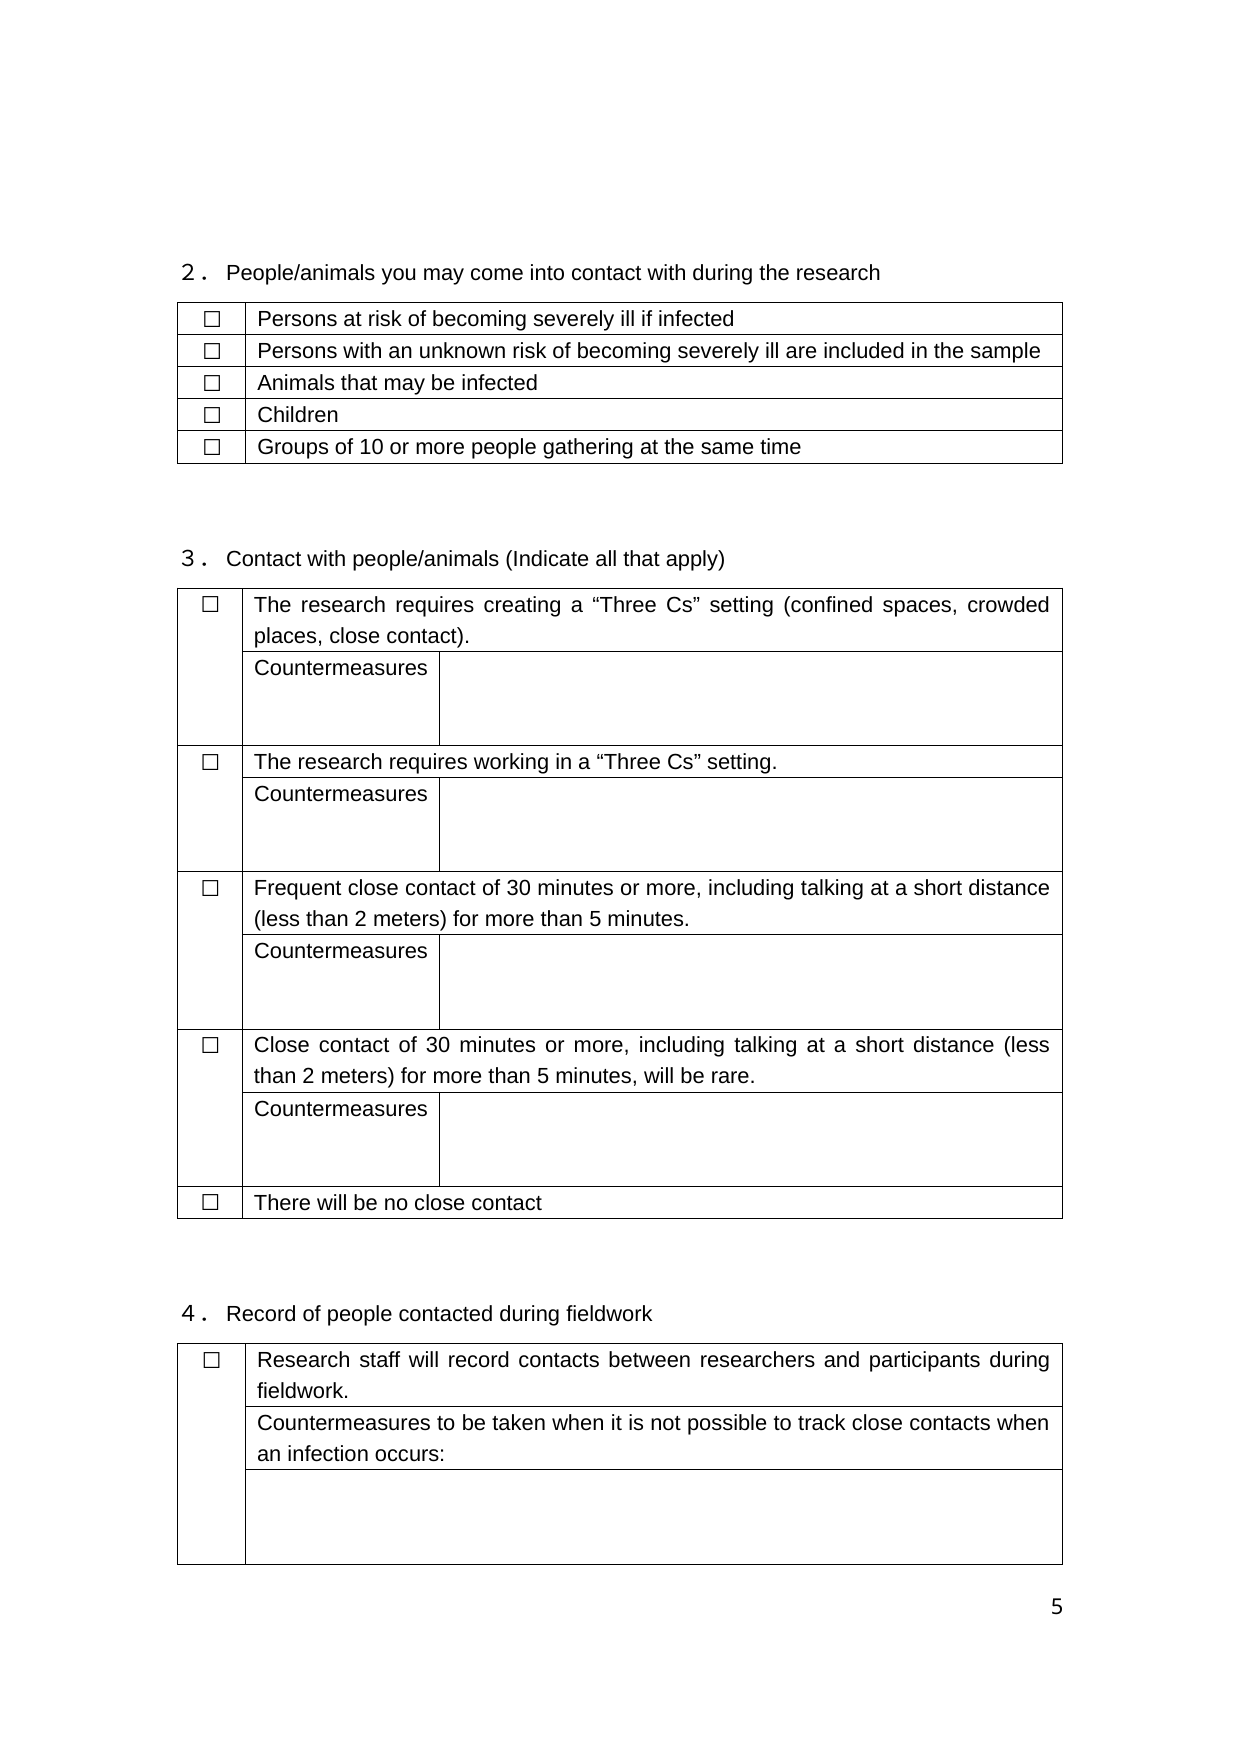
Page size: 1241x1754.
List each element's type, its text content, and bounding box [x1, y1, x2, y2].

table_cell ☐ [178, 335, 245, 366]
table_header The research requires creating a “Three Cs” setting (confined spaces, crowded places, close contact). [243, 589, 1062, 651]
table_cell Countermeasures [243, 935, 439, 1028]
table_cell [440, 778, 1062, 871]
table_cell [246, 1470, 1062, 1563]
table_cell ☐ [178, 367, 245, 398]
table_cell Frequent close contact of 30 minutes or more, including talking at a short distance (less than 2 meters) for more than 5 minutes. [243, 872, 1062, 934]
table_cell There will be no close contact [243, 1187, 1062, 1218]
table_header Persons at risk of becoming severely ill if infected [246, 303, 1062, 334]
table_header ☐ [178, 303, 245, 334]
table_cell ☐ [178, 872, 242, 1028]
table_cell Countermeasures [243, 652, 439, 745]
table_cell Countermeasures [243, 1093, 439, 1186]
text ３． Contact with people/animals (Indicate all that apply) [177, 526, 1063, 588]
table_header ☐ [178, 589, 242, 745]
table_cell ☐ [178, 1187, 242, 1218]
table_header Research staff will record contacts between researchers and participants during fieldwork. [246, 1344, 1062, 1406]
table_cell ☐ [178, 1030, 242, 1186]
table_cell Countermeasures [243, 778, 439, 871]
table_header ☐ [178, 1344, 245, 1563]
table_cell ☐ [178, 746, 242, 871]
text ２． People/animals you may come into contact with during the research [177, 240, 1063, 302]
text ４． Record of people contacted during fieldwork [177, 1281, 1063, 1343]
table_cell [440, 1093, 1062, 1186]
table_cell [440, 652, 1062, 745]
table_cell Countermeasures to be taken when it is not possible to track close contacts when an infection occurs: [246, 1407, 1062, 1469]
table_cell ☐ [178, 399, 245, 430]
table_cell Groups of 10 or more people gathering at the same time [246, 431, 1062, 462]
table_cell The research requires working in a “Three Cs” setting. [243, 746, 1062, 777]
table_cell [440, 935, 1062, 1028]
table_cell Persons with an unknown risk of becoming severely ill are included in the sample [246, 335, 1062, 366]
table_cell Animals that may be infected [246, 367, 1062, 398]
table_cell Close contact of 30 minutes or more, including talking at a short distance (less than 2 meters) for more than 5 minutes, will be rare. [243, 1030, 1062, 1092]
table_cell ☐ [178, 431, 245, 462]
table_cell Children [246, 399, 1062, 430]
